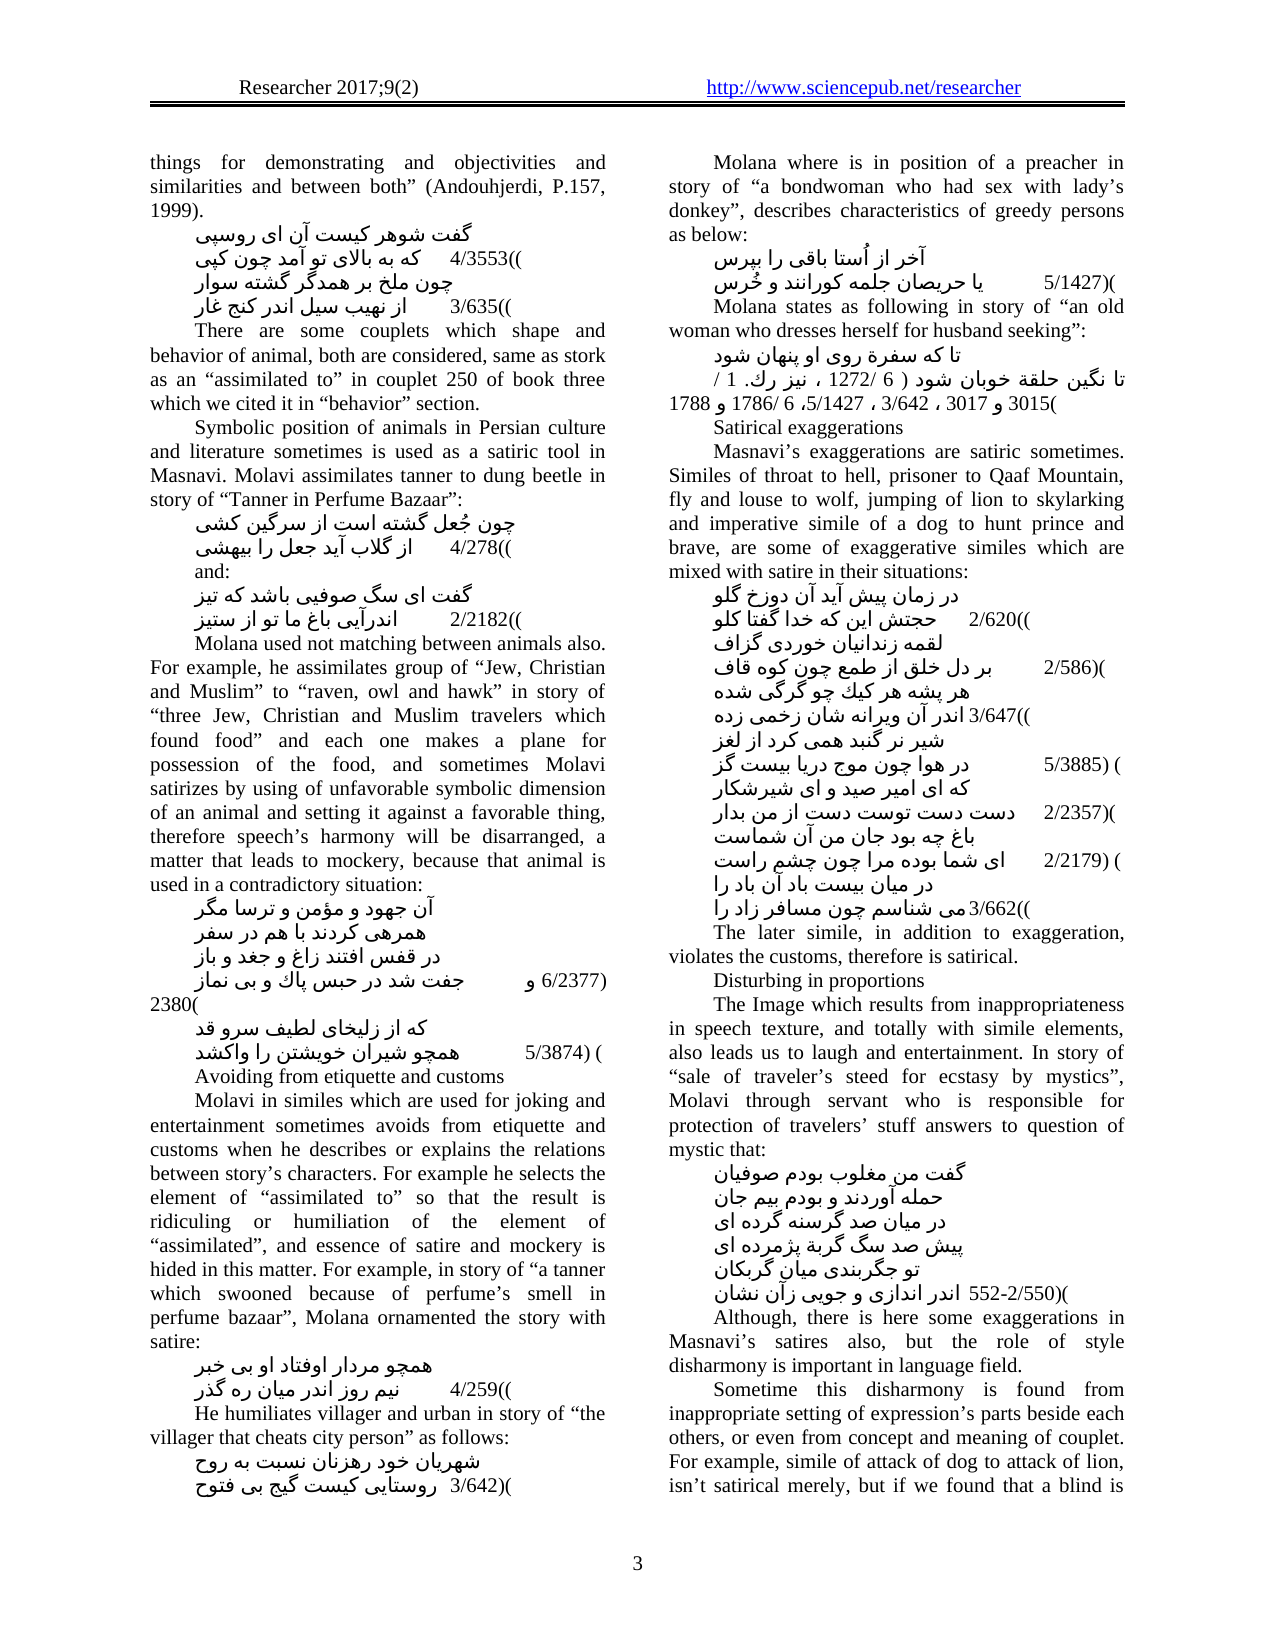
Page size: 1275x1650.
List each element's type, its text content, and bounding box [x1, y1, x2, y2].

text The Image which results from inappropriateness in speech texture, and totally with simile elements, also leads us to laugh and entertainment. In story of “sale of traveler’s steed for ecstasy by mystics”, Molavi through servant who is responsible for protection of travelers’ stuff answers to question of mystic that: [669, 992, 1125, 1161]
text Molavi in similes which are used for joking and entertainment sometimes avoids from etiquette and customs when he describes or explains the relations between story’s characters. For example he selects the element of “assimilated to” so that the result is ridiculing or humiliation of the element of “assimilated”, and essence of satire and mockery is hided in this matter. For example, in story of “a tanner which swooned because of perfume’s smell in perfume bazaar”, Molana ornamented the story with satire: [150, 1088, 606, 1353]
text آخر از اُستا باقی را بپرس [669, 246, 1125, 270]
text ای شما بوده مرا چون چشم راست (2/2179( [669, 848, 1125, 872]
text روستایی كیست گیج بی فتوح (3/642( [150, 1473, 606, 1497]
text There are some couplets which shape and behavior of animal, both are considered, same as stork as an “assimilated to” in couplet 250 of book three which we cited it in “behavior” section. [150, 318, 606, 415]
text He humiliates villager and urban in story of “the villager that cheats city person” as follows: [150, 1401, 606, 1449]
text and: [150, 559, 606, 583]
text همچو شیران خویشتن را واكشد (5/3874( [150, 1040, 606, 1064]
text كه ای امیر صید و ای شیرشكار [669, 776, 1125, 800]
text در زمان پیش آید آن دوزخ گلو [669, 583, 1125, 607]
text در میان بیست باد آن باد را [669, 872, 1125, 896]
text می شناسم چون مسافر زاد را )3/662( [669, 896, 1125, 920]
text دست دست توست دست از من بدار (2/2357( [669, 800, 1125, 824]
text شیر نر گنبد همی كرد از لغز [669, 727, 1125, 752]
text Molana used not matching between animals also. For example, he assimilates group of “Jew, Christian and Muslim” to “raven, owl and hawk” in story of “three Jew, Christian and Muslim travelers which found food” and each one makes a plane for possession of the food, and sometimes Molavi satirizes by using of unfavorable symbolic dimension of an animal and setting it against a favorable thing, therefore speech’s harmony will be disarranged, a matter that leads to mockery, because that animal is used in a contradictory situation: [150, 631, 606, 896]
text تو جگربندی میان گربكان [669, 1257, 1125, 1281]
text جفت شد در حبس پاك و بی نماز (6/2377 و2380( [150, 968, 606, 1016]
text Disturbing in proportions [669, 968, 1125, 992]
text Although, there is here some exaggerations in Masnavi’s satires also, but the role of style disharmony is important in language field. [669, 1305, 1125, 1377]
text گفت ای سگ صوفیی باشد كه تیز [150, 583, 606, 607]
text Satirical exaggerations [669, 415, 1125, 439]
text همچو مردار اوفتاد او بی خبر [150, 1353, 606, 1377]
text اندر آن ویرانه شان زخمی زده )3/647( [669, 703, 1125, 727]
text اندر اندازی و جویی زآن نشان (2/550-552( [669, 1281, 1125, 1305]
text تا نگین حلقة خوبان شود ( 6 /1272 ، نیز رك. 1 /3015 و 3017 ، 3/642 ، 5/1427، 6 /1786 و 1788( [669, 367, 1125, 415]
text از نهیب سیل اندر كنج غار )3/635( [150, 294, 606, 318]
text حجتش این كه خدا گفتا كلو )2/620( [669, 607, 1125, 631]
text The later simile, in addition to exaggeration, violates the customs, therefore is satirical. [669, 920, 1125, 968]
text در قفس افتند زاغ و جغد و باز [150, 944, 606, 968]
text گفت من مغلوب بودم صوفیان [669, 1161, 1125, 1185]
text در هوا چون موج دریا بیست گز (5/3885( [669, 752, 1125, 776]
text آن جهود و مؤمن و ترسا مگر [150, 896, 606, 920]
text بر دل خلق از طمع چون كوه قاف (2/586( [669, 655, 1125, 679]
text كه از زلیخای لطیف سرو قد [150, 1016, 606, 1040]
text یا حریصان جلمه كورانند و خُرس (5/1427( [669, 270, 1125, 294]
text هر پشه هر كیك چو گرگی شده [669, 679, 1125, 703]
text Masnavi’s exaggerations are satiric sometimes. Similes of throat to hell, prisoner to Qaaf Mountain, fly and louse to wolf, jumping of lion to skylarking and imperative simile of a dog to hunt prince and brave, are some of exaggerative similes which are mixed with satire in their situations: [669, 439, 1125, 583]
text لقمه زندانیان خوردی گزاف [669, 631, 1125, 655]
text Symbolic position of animals in Persian culture and literature sometimes is used as a satiric tool in Masnavi. Molavi assimilates tanner to dung beetle in story of “Tanner in Perfume Bazaar”: [150, 415, 606, 511]
text نیم روز اندر میان ره گذر )4/259( [150, 1377, 606, 1401]
text باغ چه بود جان من آن شماست [669, 824, 1125, 848]
text تا كه سفرة روی او پنهان شود [669, 342, 1125, 367]
text در میان صد گرسنه گرده ای [669, 1209, 1125, 1233]
text حمله آوردند و بودم بیم جان [669, 1185, 1125, 1209]
text پیش صد سگ گربة پژمرده ای [669, 1233, 1125, 1257]
text Molana where is in position of a preacher in story of “a bondwoman who had sex with lady’s donkey”, describes characteristics of greedy persons as below: [669, 150, 1125, 246]
text چون جُعل گشته است از سرگین كشی [150, 511, 606, 535]
text Molana states as following in story of “an old woman who dresses herself for husband seeking”: [669, 294, 1125, 342]
text همرهی كردند با هم در سفر [150, 920, 606, 944]
text از گلاب آید جعل را بیهشی )4/278( [150, 535, 606, 559]
text كه به بالای تو آمد چون كپی )4/3553( [150, 246, 606, 270]
text اندرآیی باغ ما تو از ستیز )2/2182( [150, 607, 606, 631]
text چون ملخ بر همدگر گشته سوار [150, 270, 606, 294]
text Avoiding from etiquette and customs [150, 1064, 606, 1088]
text گفت شوهر كیست آن ای روسپی [150, 222, 606, 246]
text شهریان خود رهزنان نسبت به روح [150, 1449, 606, 1473]
